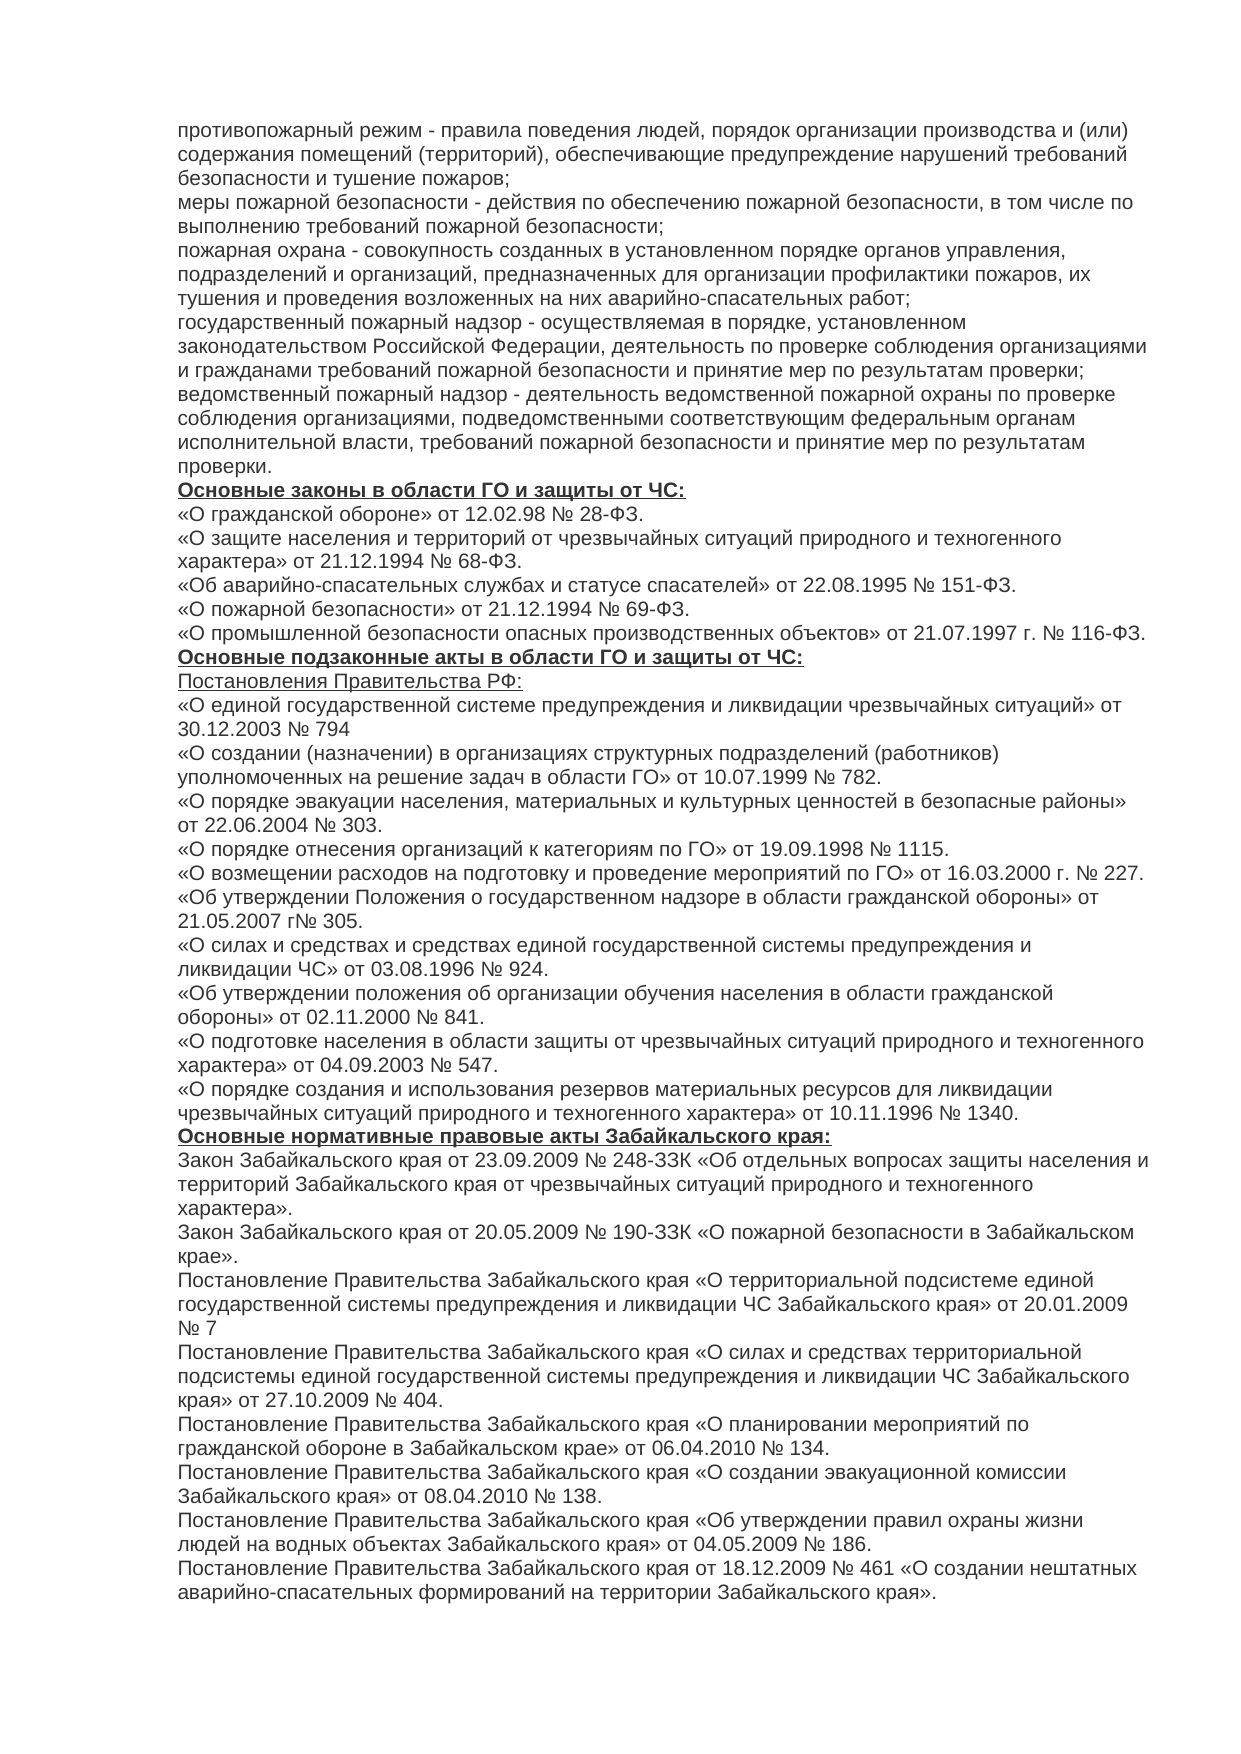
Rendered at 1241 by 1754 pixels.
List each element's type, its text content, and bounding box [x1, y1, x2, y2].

text государственный пожарный надзор - осуществляемая в порядке, установленном законодательством Российской Федерации, деятельность по проверке соблюдения организациями и гражданами требований пожарной безопасности и принятие мер по результатам проверки; [177, 310, 1152, 382]
text Постановление Правительства Забайкальского края от 18.12.2009 № 461 «О создании нештатных аварийно-спасательных формирований на территории Забайкальского края». [177, 1556, 1152, 1603]
text Основные нормативные правовые акты Забайкальского края: [177, 1124, 1152, 1148]
text Постановление Правительства Забайкальского края «О создании эвакуационной комиссии Забайкальского края» от 08.04.2010 № 138. [177, 1460, 1152, 1508]
text «О создании (назначении) в организациях структурных подразделений (работников) уполномоченных на решение задач в области ГО» от 10.07.1999 № 782. [177, 741, 1152, 789]
text «О гражданской обороне» от 12.02.98 № 28-ФЗ. [177, 501, 1152, 525]
text Постановление Правительства Забайкальского края «О силах и средствах территориальной подсистемы единой государственной системы предупреждения и ликвидации ЧС Забайкальского края» от 27.10.2009 № 404. [177, 1340, 1152, 1412]
text «О возмещении расходов на подготовку и проведение мероприятий по ГО» от 16.03.2000 г. № 227. [177, 861, 1152, 885]
text «О силах и средствах и средствах единой государственной системы предупреждения и ликвидации ЧС» от 03.08.1996 № 924. [177, 933, 1152, 981]
text «Об аварийно-спасательных службах и статусе спасателей» от 22.08.1995 № 151-ФЗ. [177, 573, 1152, 597]
text Постановления Правительства РФ: [177, 669, 1152, 693]
text «О порядке отнесения организаций к категориям по ГО» от 19.09.1998 № 1115. [177, 837, 1152, 861]
text Основные подзаконные акты в области ГО и защиты от ЧС: [177, 645, 1152, 669]
text Закон Забайкальского края от 20.05.2009 № 190-ЗЗК «О пожарной безопасности в Забайкальском крае». [177, 1220, 1152, 1268]
text «О пожарной безопасности» от 21.12.1994 № 69-ФЗ. [177, 597, 1152, 621]
text «О промышленной безопасности опасных производственных объектов» от 21.07.1997 г. № 116-ФЗ. [177, 621, 1152, 645]
text «Об утверждении Положения о государственном надзоре в области гражданской обороны» от 21.05.2007 г№ 305. [177, 885, 1152, 933]
text «Об утверждении положения об организации обучения населения в области гражданской обороны» от 02.11.2000 № 841. [177, 981, 1152, 1028]
text Постановление Правительства Забайкальского края «О территориальной подсистеме единой государственной системы предупреждения и ликвидации ЧС Забайкальского края» от 20.01.2009 № 7 [177, 1268, 1152, 1340]
text Основные законы в области ГО и защиты от ЧС: [177, 477, 1152, 501]
text «О защите населения и территорий от чрезвычайных ситуаций природного и техногенного характера» от 21.12.1994 № 68-ФЗ. [177, 525, 1152, 573]
text Постановление Правительства Забайкальского края «О планировании мероприятий по гражданской обороне в Забайкальском крае» от 06.04.2010 № 134. [177, 1412, 1152, 1460]
text противопожарный режим - правила поведения людей, порядок организации производства и (или) содержания помещений (территорий), обеспечивающие предупреждение нарушений требований безопасности и тушение пожаров; [177, 118, 1152, 190]
text Постановление Правительства Забайкальского края «Об утверждении правил охраны жизни людей на водных объектах Забайкальского края» от 04.05.2009 № 186. [177, 1508, 1152, 1556]
text «О единой государственной системе предупреждения и ликвидации чрезвычайных ситуаций» от 30.12.2003 № 794 [177, 693, 1152, 741]
text Закон Забайкальского края от 23.09.2009 № 248-ЗЗК «Об отдельных вопросах защиты населения и территорий Забайкальского края от чрезвычайных ситуаций природного и техногенного характера». [177, 1148, 1152, 1220]
text меры пожарной безопасности - действия по обеспечению пожарной безопасности, в том числе по выполнению требований пожарной безопасности; [177, 190, 1152, 238]
text «О порядке создания и использования резервов материальных ресурсов для ликвидации чрезвычайных ситуаций природного и техногенного характера» от 10.11.1996 № 1340. [177, 1076, 1152, 1124]
text «О подготовке населения в области защиты от чрезвычайных ситуаций природного и техногенного характера» от 04.09.2003 № 547. [177, 1028, 1152, 1076]
text пожарная охрана - совокупность созданных в установленном порядке органов управления, подразделений и организаций, предназначенных для организации профилактики пожаров, их тушения и проведения возложенных на них аварийно-спасательных работ; [177, 238, 1152, 310]
text ведомственный пожарный надзор - деятельность ведомственной пожарной охраны по проверке соблюдения организациями, подведомственными соответствующим федеральным органам исполнительной власти, требований пожарной безопасности и принятие мер по результатам проверки. [177, 382, 1152, 477]
text «О порядке эвакуации населения, материальных и культурных ценностей в безопасные районы» от 22.06.2004 № 303. [177, 789, 1152, 837]
